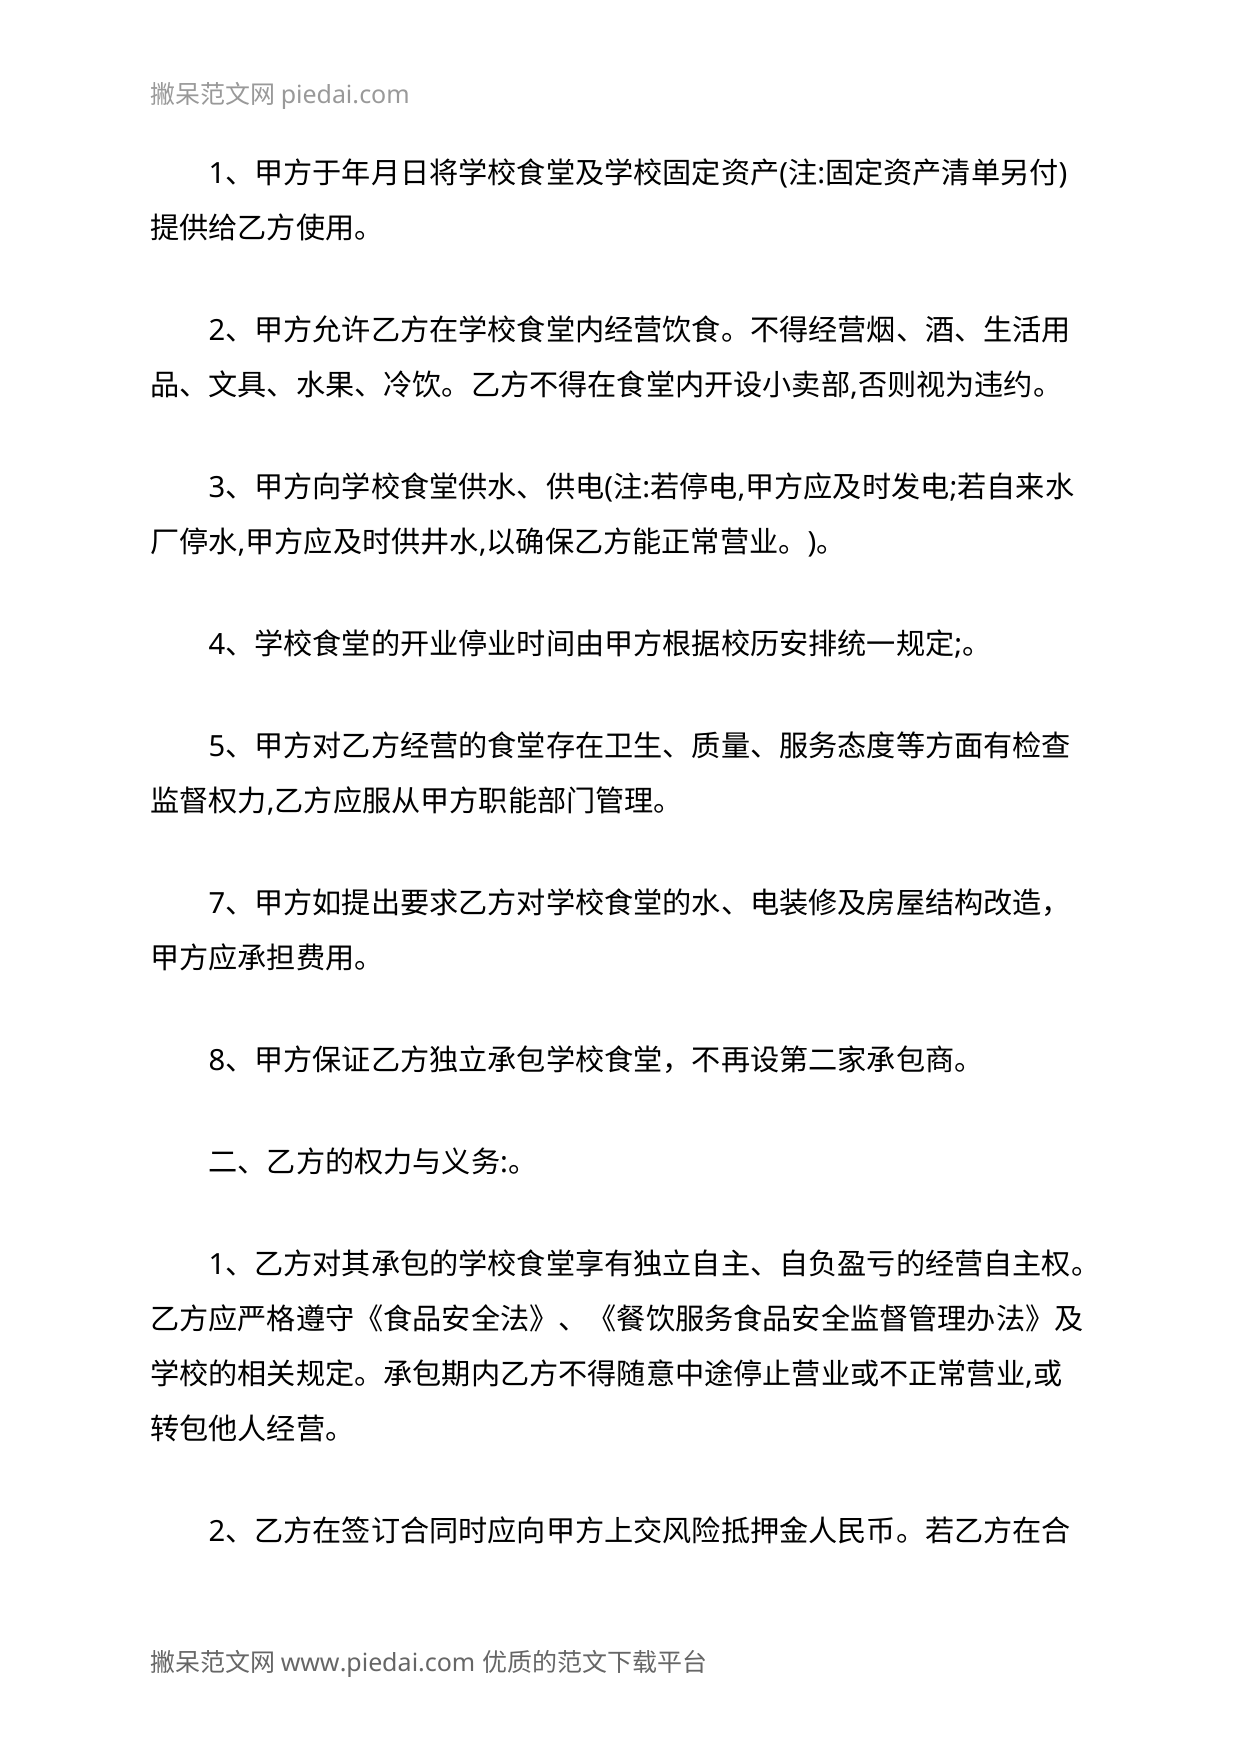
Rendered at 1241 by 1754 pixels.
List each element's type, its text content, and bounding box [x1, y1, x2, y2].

text 7、甲方如提出要求乙方对学校食堂的水、电装修及房屋结构改造，甲方应承担费用。 [150, 880, 1090, 977]
text 4、学校食堂的开业停业时间由甲方根据校历安排统一规定;。 [150, 621, 1090, 663]
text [150, 1507, 1090, 1549]
text 1、乙方对其承包的学校食堂享有独立自主、自负盈亏的经营自主权。乙方应严格遵守《食品安全法》、《餐饮服务食品安全监督管理办法》及学校的相关规定。承包期内乙方不得随意中途停止营业或不正常营业,或转包他人经营。 [150, 1240, 1090, 1448]
text 8、甲方保证乙方独立承包学校食堂，不再设第二家承包商。 [150, 1036, 1090, 1079]
text 5、甲方对乙方经营的食堂存在卫生、质量、服务态度等方面有检查监督权力,乙方应服从甲方职能部门管理。 [150, 723, 1090, 820]
text 3、甲方向学校食堂供水、供电(注:若停电,甲方应及时发电;若自来水厂停水,甲方应及时供井水,以确保乙方能正常营业。)。 [150, 464, 1090, 561]
text 二、乙方的权力与义务:。 [150, 1138, 1090, 1181]
text 1、甲方于年月日将学校食堂及学校固定资产(注:固定资产清单另付)提供给乙方使用。 [150, 150, 1090, 247]
text 2、甲方允许乙方在学校食堂内经营饮食。不得经营烟、酒、生活用品、文具、水果、冷饮。乙方不得在食堂内开设小卖部,否则视为违约。 [150, 307, 1090, 404]
